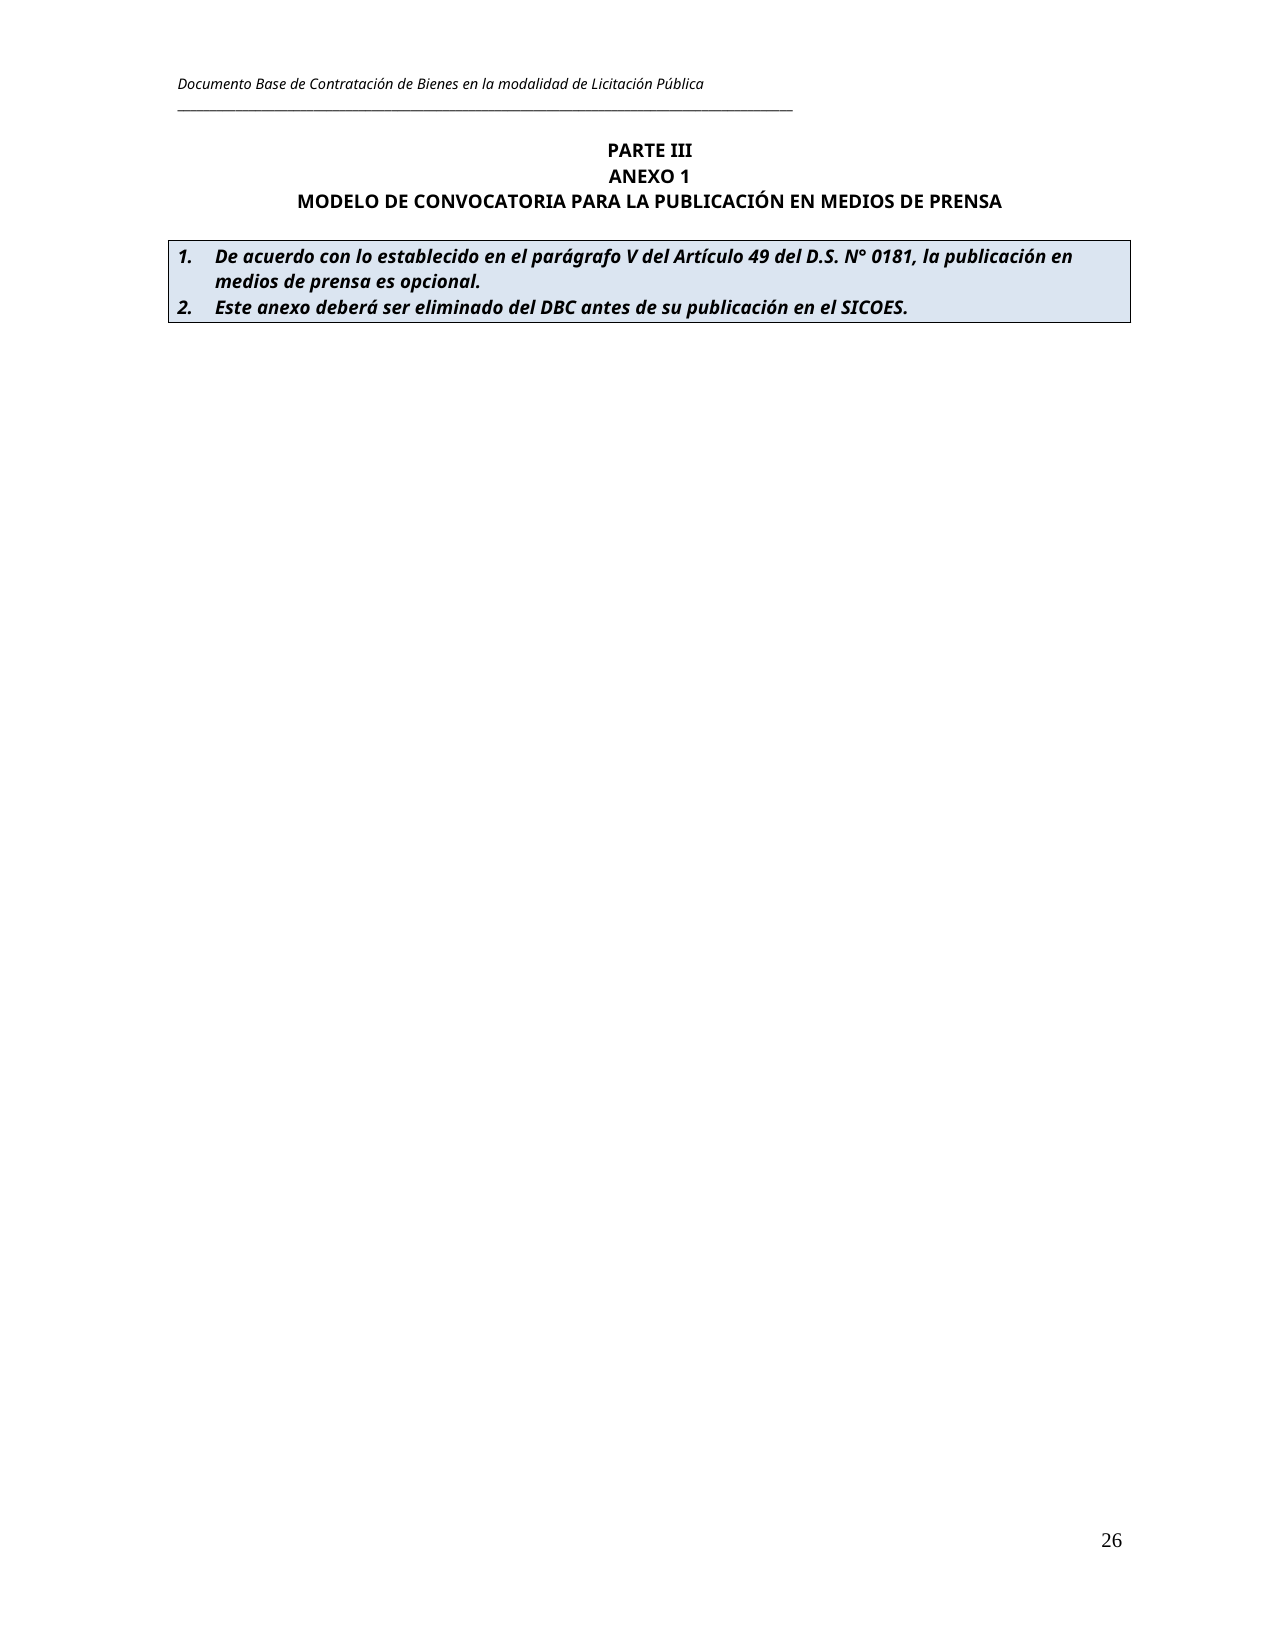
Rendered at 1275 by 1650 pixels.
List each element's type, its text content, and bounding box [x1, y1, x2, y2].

text MODELO DE CONVOCATORIA PARA LA PUBLICACIÓN EN MEDIOS DE PRENSA [177, 189, 1122, 214]
text ANEXO 1 [177, 163, 1122, 189]
list De acuerdo con lo establecido en el parágrafo V del Artículo 49 del D.S. N° 0181, la publicación en medios de prensa es opcional. [169, 241, 1130, 291]
text PARTE III [177, 138, 1122, 163]
list Este anexo deberá ser eliminado del DBC antes de su publicación en el SICOES. [169, 291, 1130, 322]
